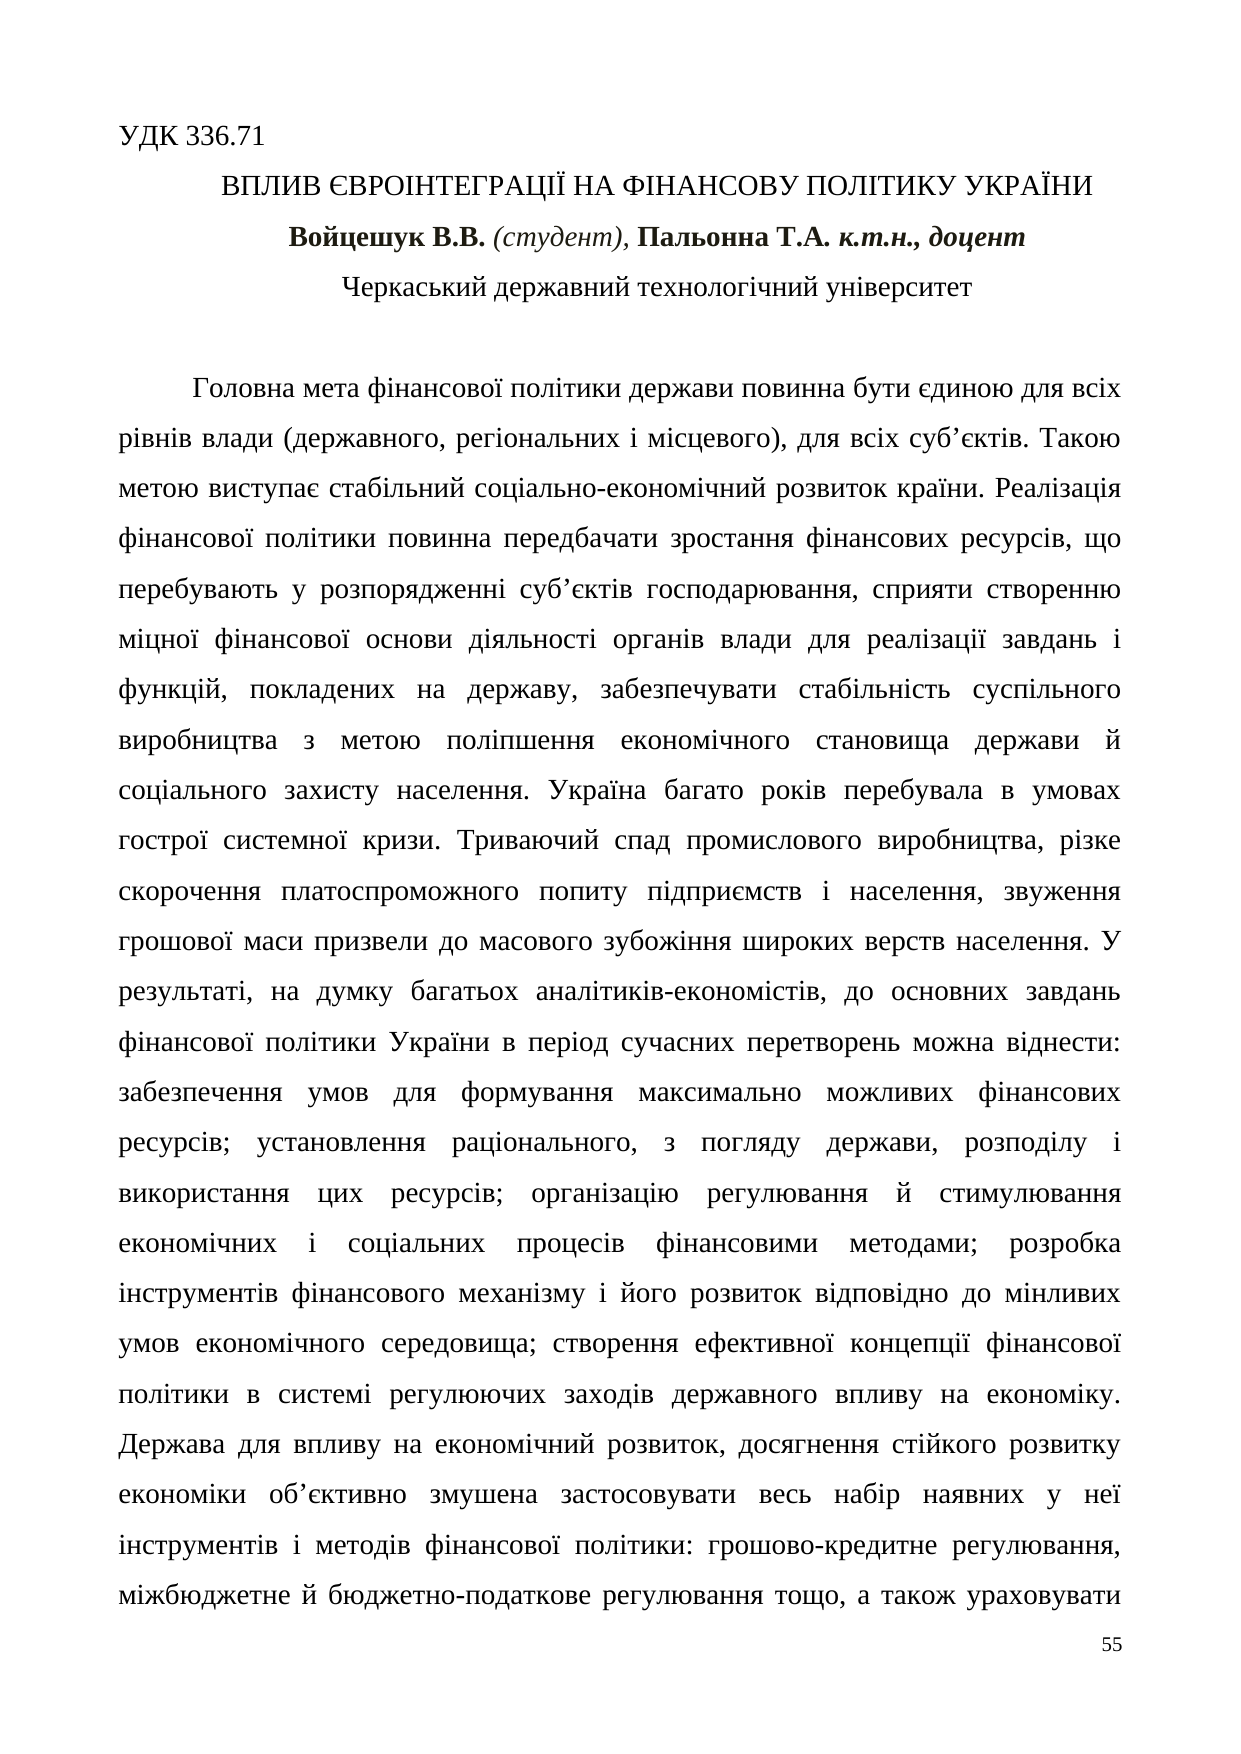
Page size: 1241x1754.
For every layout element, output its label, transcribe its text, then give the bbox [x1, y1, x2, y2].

text УДК 336.71 [118, 118, 1122, 152]
text Черкаський державний технологічний університет [118, 269, 1122, 303]
text Войцешук В.В. (студент), Пальонна Т.А. к.т.н., доцент [118, 219, 1122, 252]
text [118, 370, 1122, 1611]
text ВПЛИВ ЄВРОІНТЕГРАЦІЇ НА ФІНАНСОВУ ПОЛІТИКУ УКРАЇНИ [118, 168, 1122, 202]
